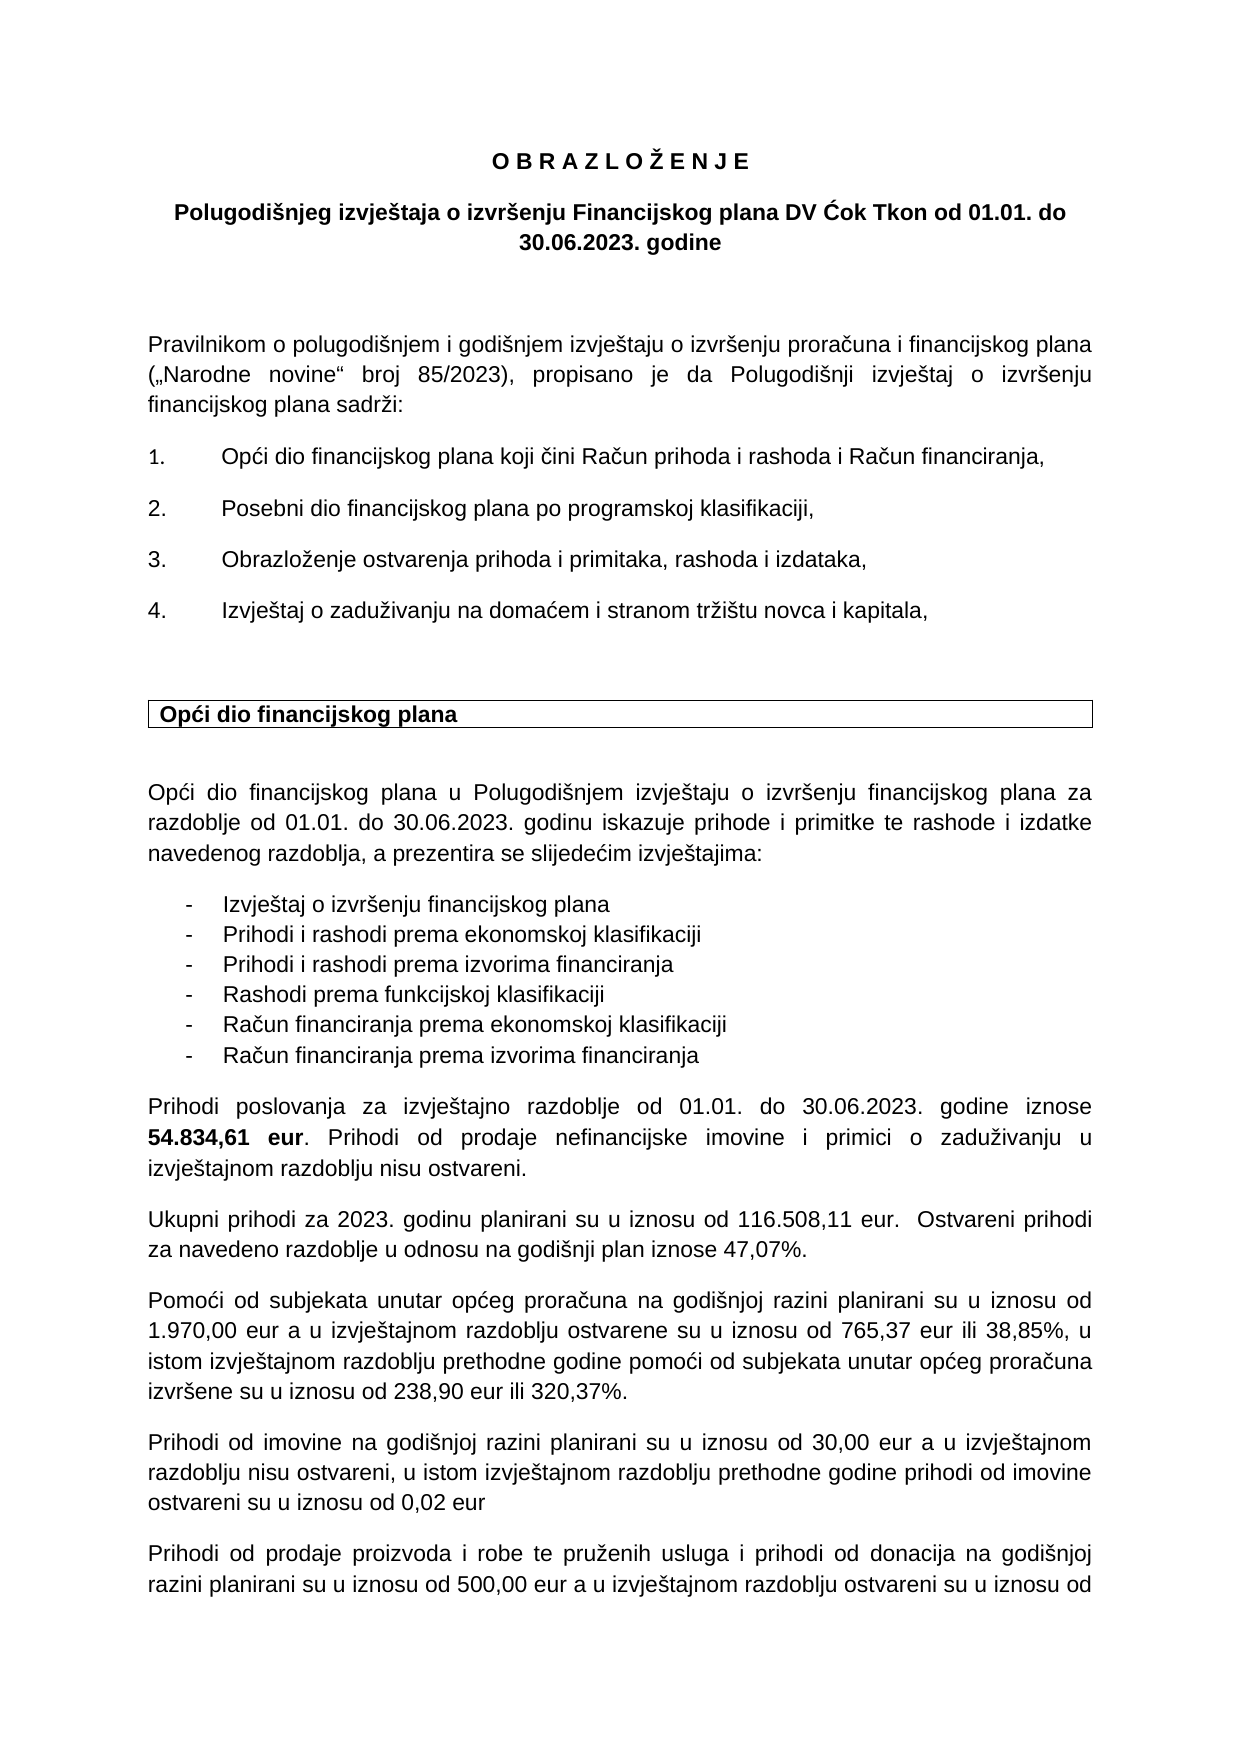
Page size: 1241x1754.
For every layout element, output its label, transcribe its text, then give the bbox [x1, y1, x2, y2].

text 4. Izvještaj o zaduživanju na domaćem i stranom tržištu novca i kapitala, [148, 597, 1093, 624]
text Pomoći od subjekata unutar općeg proračuna na godišnjoj razini planirani su u iznosu od 1.970,00 eur a u izvještajnom razdoblju ostvarene su u iznosu od 765,37 eur ili 38,85%, u istom izvještajnom razdoblju prethodne godine pomoći od subjekata unutar općeg proračuna izvršene su u iznosu od 238,90 eur ili 320,37%. [148, 1287, 1093, 1404]
text 2. Posebni dio financijskog plana po programskoj klasifikaciji, [148, 495, 1093, 522]
text Prihodi od imovine na godišnjoj razini planirani su u iznosu od 30,00 eur a u izvještajnom razdoblju nisu ostvareni, u istom izvještajnom razdoblju prethodne godine prihodi od imovine ostvareni su u iznosu od 0,02 eur [148, 1429, 1093, 1516]
text O B R A Z L O Ž E N J E [148, 148, 1093, 174]
text Ukupni prihodi za 2023. godinu planirani su u iznosu od 116.508,11 eur. Ostvareni prihodi za navedeno razdoblje u odnosu na godišnji plan iznose 47,07%. [148, 1206, 1093, 1263]
text Opći dio financijskog plana u Polugodišnjem izvještaju o izvršenju financijskog plana za razdoblje od 01.01. do 30.06.2023. godinu iskazuje prihode i primitke te rashode i izdatke navedenog razdoblja, a prezentira se slijedećim izvještajima: [148, 779, 1093, 866]
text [148, 1540, 1093, 1597]
list Prihodi i rashodi prema ekonomskoj klasifikaciji [185, 921, 1093, 947]
text 3. Obrazloženje ostvarenja prihoda i primitaka, rashoda i izdataka, [148, 546, 1093, 573]
list Račun financiranja prema izvorima financiranja [185, 1042, 1093, 1068]
list Rashodi prema funkcijskoj klasifikaciji [185, 981, 1093, 1007]
text Prihodi poslovanja za izvještajno razdoblje od 01.01. do 30.06.2023. godine iznose 54.834,61 eur. Prihodi od prodaje nefinancijske imovine i primici o zaduživanju u izvještajnom razdoblju nisu ostvareni. [148, 1093, 1093, 1181]
text Pravilnikom o polugodišnjem i godišnjem izvještaju o izvršenju proračuna i financijskog plana („Narodne novine“ broj 85/2023), propisano je da Polugodišnji izvještaj o izvršenju financijskog plana sadrži: [148, 331, 1093, 418]
list Izvještaj o izvršenju financijskog plana [185, 891, 1093, 917]
text Polugodišnjeg izvještaja o izvršenju Financijskog plana DV Ćok Tkon od 01.01. do 30.06.2023. godine [148, 199, 1093, 255]
list Račun financiranja prema ekonomskoj klasifikaciji [185, 1011, 1093, 1038]
list Prihodi i rashodi prema izvorima financiranja [185, 951, 1093, 977]
table_header Opći dio financijskog plana [149, 701, 1092, 727]
text 1. Opći dio financijskog plana koji čini Račun prihoda i rashoda i Račun financiranja, [148, 442, 1093, 470]
